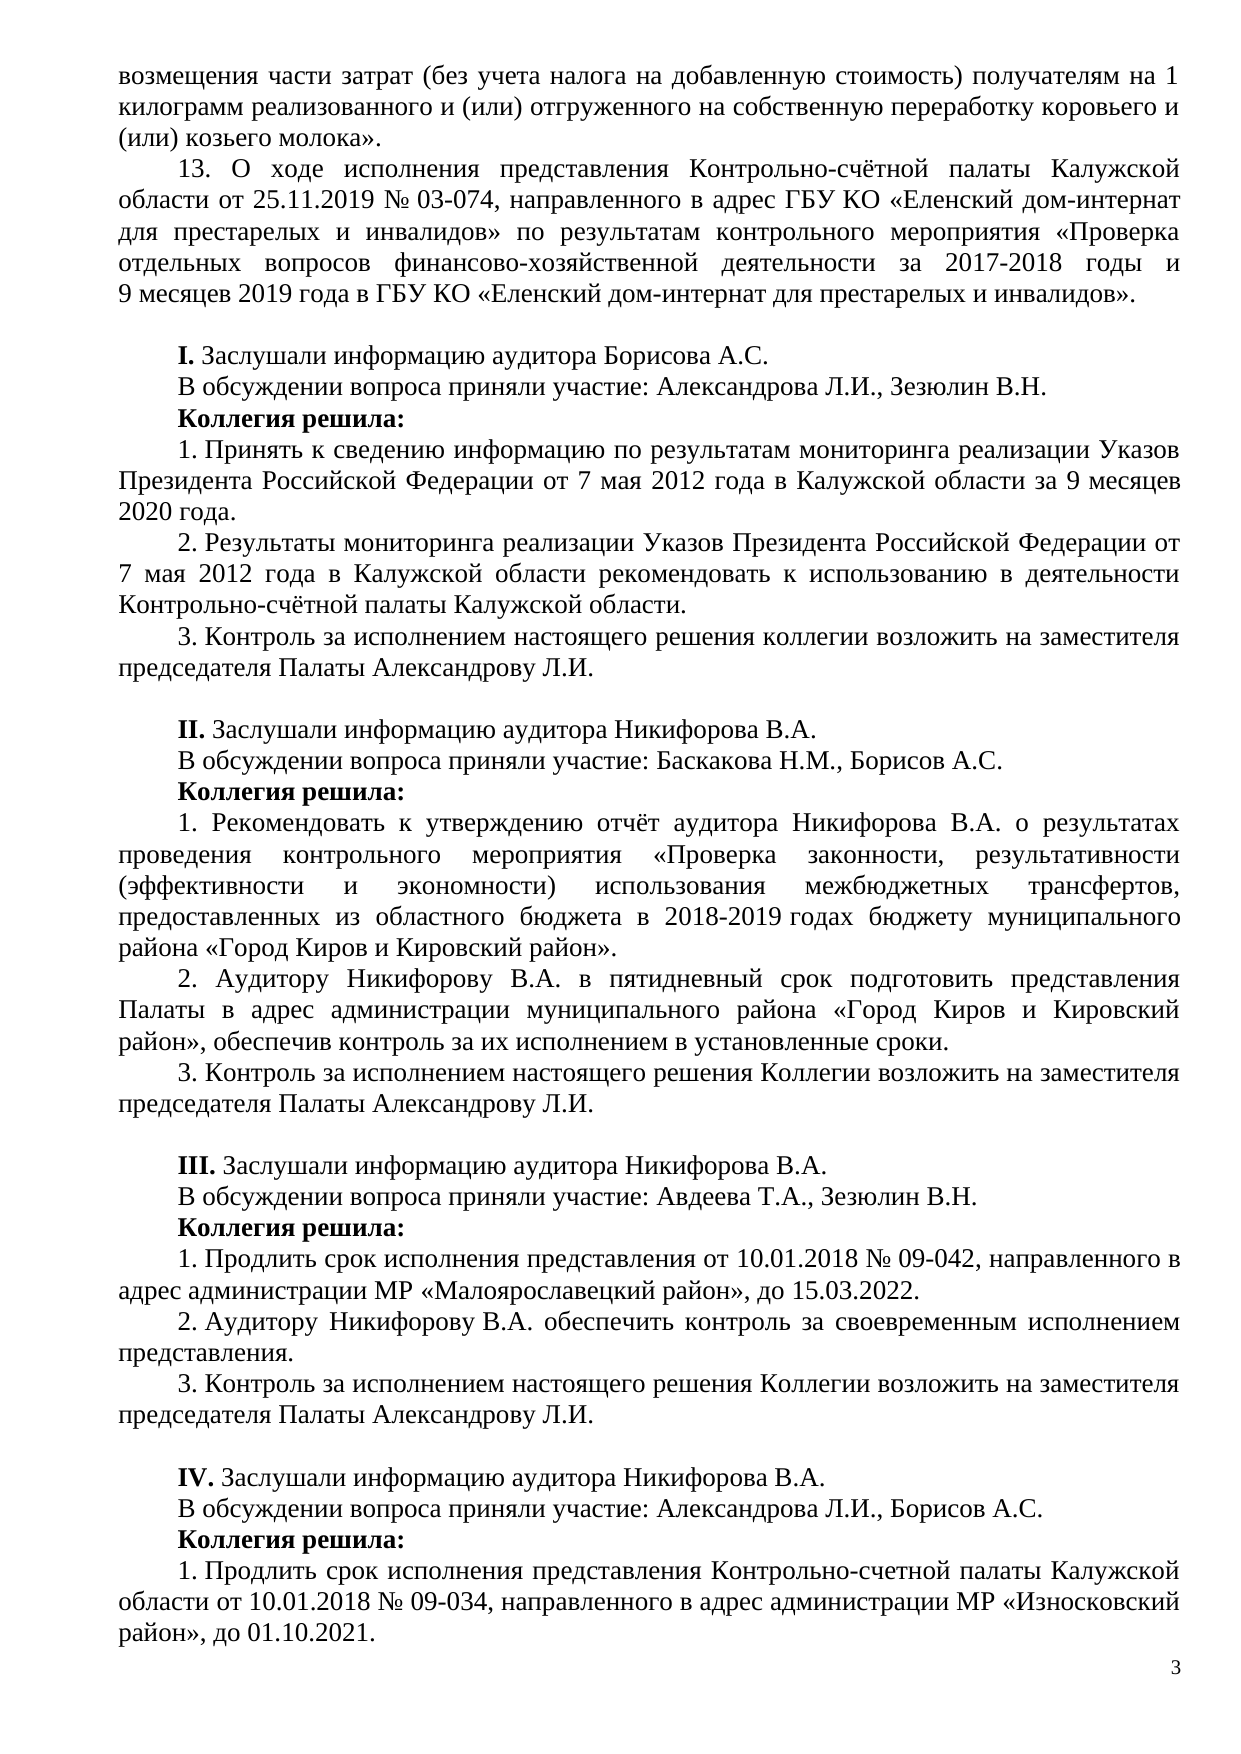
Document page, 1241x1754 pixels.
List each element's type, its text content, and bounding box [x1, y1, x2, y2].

text В обсуждении вопроса приняли участие: Баскакова Н.М., Борисов А.С. [118, 744, 1181, 775]
text 13. О ходе исполнения представления Контрольно-счётной палаты Калужской области от 25.11.2019 № 03-074, направленного в адрес ГБУ КО «Еленский дом-интернат для престарелых и инвалидов» по результатам контрольного мероприятия «Проверка отдельных вопросов финансово-хозяйственной деятельности за 2017-2018 годы и 9 месяцев 2019 года в ГБУ КО «Еленский дом-интернат для престарелых и инвалидов». [118, 152, 1181, 308]
text Коллегия решила: [118, 402, 1181, 433]
text 2. Аудитору Никифорову В.А. в пятидневный срок подготовить представления Палаты в адрес администрации муниципального района «Город Киров и Кировский район», обеспечив контроль за их исполнением в установленные сроки. [118, 962, 1181, 1056]
text В обсуждении вопроса приняли участие: Александрова Л.И., Борисов А.С. [118, 1492, 1181, 1523]
text 3. Контроль за исполнением настоящего решения коллегии возложить на заместителя председателя Палаты Александрову Л.И. [118, 620, 1181, 682]
text III. Заслушали информацию аудитора Никифорова В.А. [118, 1149, 1181, 1180]
text 3. Контроль за исполнением настоящего решения Коллегии возложить на заместителя председателя Палаты Александрову Л.И. [118, 1056, 1181, 1118]
text 1. Рекомендовать к утверждению отчёт аудитора Никифорова В.А. о результатах проведения контрольного мероприятия «Проверка законности, результативности (эффективности и экономности) использования межбюджетных трансфертов, предоставленных из областного бюджета в 2018-2019 годах бюджету муниципального района «Город Киров и Кировский район». [118, 807, 1181, 962]
text 3. Контроль за исполнением настоящего решения Коллегии возложить на заместителя председателя Палаты Александрову Л.И. [118, 1367, 1181, 1429]
text В обсуждении вопроса приняли участие: Александрова Л.И., Зезюлин В.Н. [118, 371, 1181, 402]
text 1. Принять к сведению информацию по результатам мониторинга реализации Указов Президента Российской Федерации от 7 мая 2012 года в Калужской области за 9 месяцев 2020 года. [118, 433, 1181, 526]
text Коллегия решила: [118, 775, 1181, 807]
text Коллегия решила: [118, 1211, 1181, 1243]
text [118, 59, 1181, 152]
text 2. Аудитору Никифорову В.А. обеспечить контроль за своевременным исполнением представления. [118, 1305, 1181, 1367]
text IV. Заслушали информацию аудитора Никифорова В.А. [118, 1461, 1181, 1492]
text I. Заслушали информацию аудитора Борисова А.С. [118, 339, 1181, 371]
text Коллегия решила: [118, 1523, 1181, 1554]
text II. Заслушали информацию аудитора Никифорова В.А. [118, 713, 1181, 744]
text 2. Результаты мониторинга реализации Указов Президента Российской Федерации от 7 мая 2012 года в Калужской области рекомендовать к использованию в деятельности Контрольно-счётной палаты Калужской области. [118, 526, 1181, 620]
text 1. Продлить срок исполнения представления Контрольно-счетной палаты Калужской области от 10.01.2018 № 09-034, направленного в адрес администрации МР «Износковский район», до 01.10.2021. [118, 1554, 1181, 1647]
text В обсуждении вопроса приняли участие: Авдеева Т.А., Зезюлин В.Н. [118, 1180, 1181, 1211]
text 1. Продлить срок исполнения представления от 10.01.2018 № 09-042, направленного в адрес администрации МР «Малоярославецкий район», до 15.03.2022. [118, 1243, 1181, 1305]
